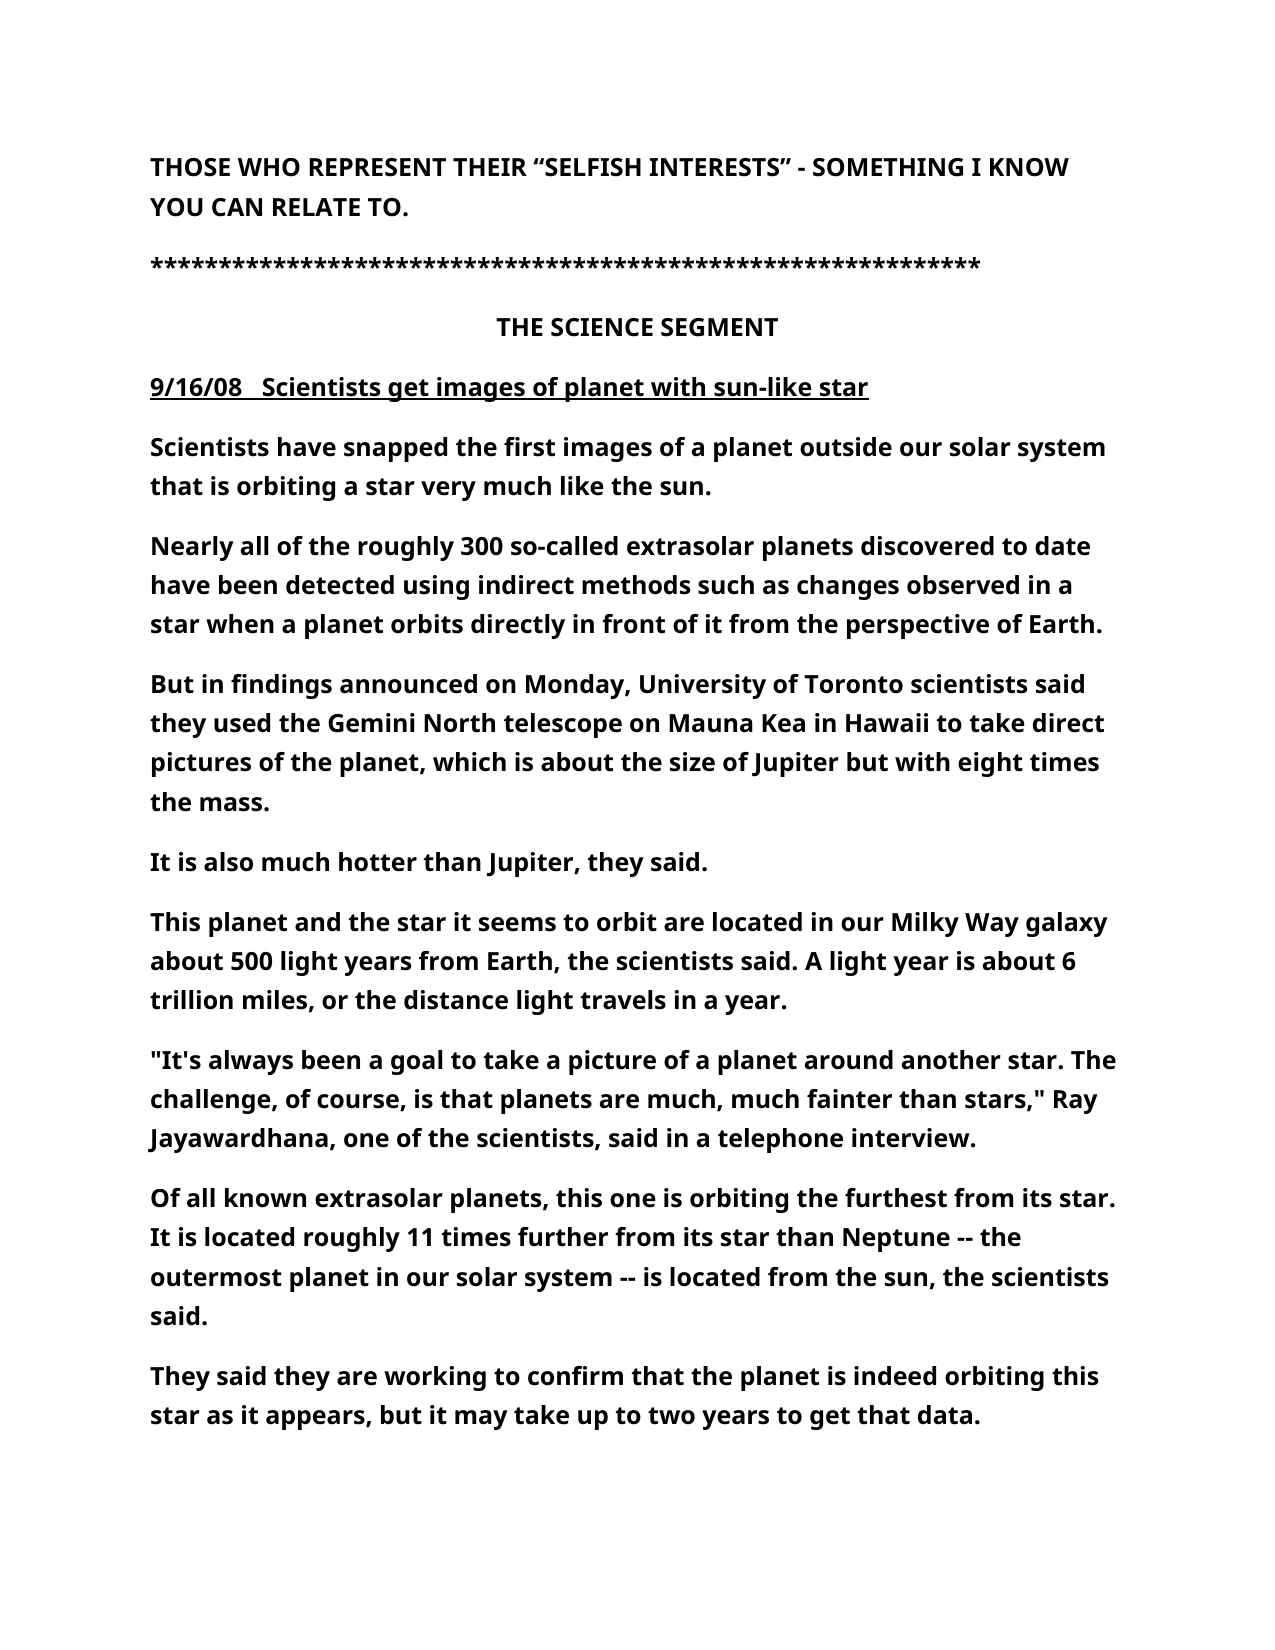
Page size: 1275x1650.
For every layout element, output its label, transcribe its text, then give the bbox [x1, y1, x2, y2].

text Scientists have snapped the first images of a planet outside our solar system that is orbiting a star very much like the sun. [150, 429, 1125, 502]
text It is also much hotter than Jupiter, they said. [150, 844, 1125, 878]
text This planet and the star it seems to orbit are located in our Milky Way galaxy about 500 light years from Earth, the scientists said. A light year is about 6 trillion miles, or the distance light travels in a year. [150, 904, 1125, 1017]
text But in findings announced on Monday, University of Toronto scientists said they used the Gemini North telescope on Mauna Kea in Hawaii to take direct pictures of the planet, which is about the size of Jupiter but with eight times the mass. [150, 667, 1125, 818]
text ************************************************************* [150, 249, 1125, 283]
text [150, 150, 1125, 223]
text Nearly all of the roughly 300 so-called extrasolar planets discovered to date have been detected using indirect methods such as changes observed in a star when a planet orbits directly in front of it from the perspective of Earth. [150, 528, 1125, 641]
text "It's always been a goal to take a picture of a planet around another star. The challenge, of course, is that planets are much, much fainter than stars," Ray Jayawardhana, one of the scientists, said in a telephone interview. [150, 1042, 1125, 1155]
text They said they are working to confirm that the planet is indeed orbiting this star as it appears, but it may take up to two years to get that data. [150, 1358, 1125, 1432]
text 9/16/08 Scientists get images of planet with sun-like star [150, 369, 1125, 403]
text Of all known extrasolar planets, this one is orbiting the furthest from its star. It is located roughly 11 times further from its star than Neptune -- the outermost planet in our solar system -- is located from the sun, the scientists said. [150, 1181, 1125, 1332]
text THE SCIENCE SEGMENT [150, 309, 1125, 343]
